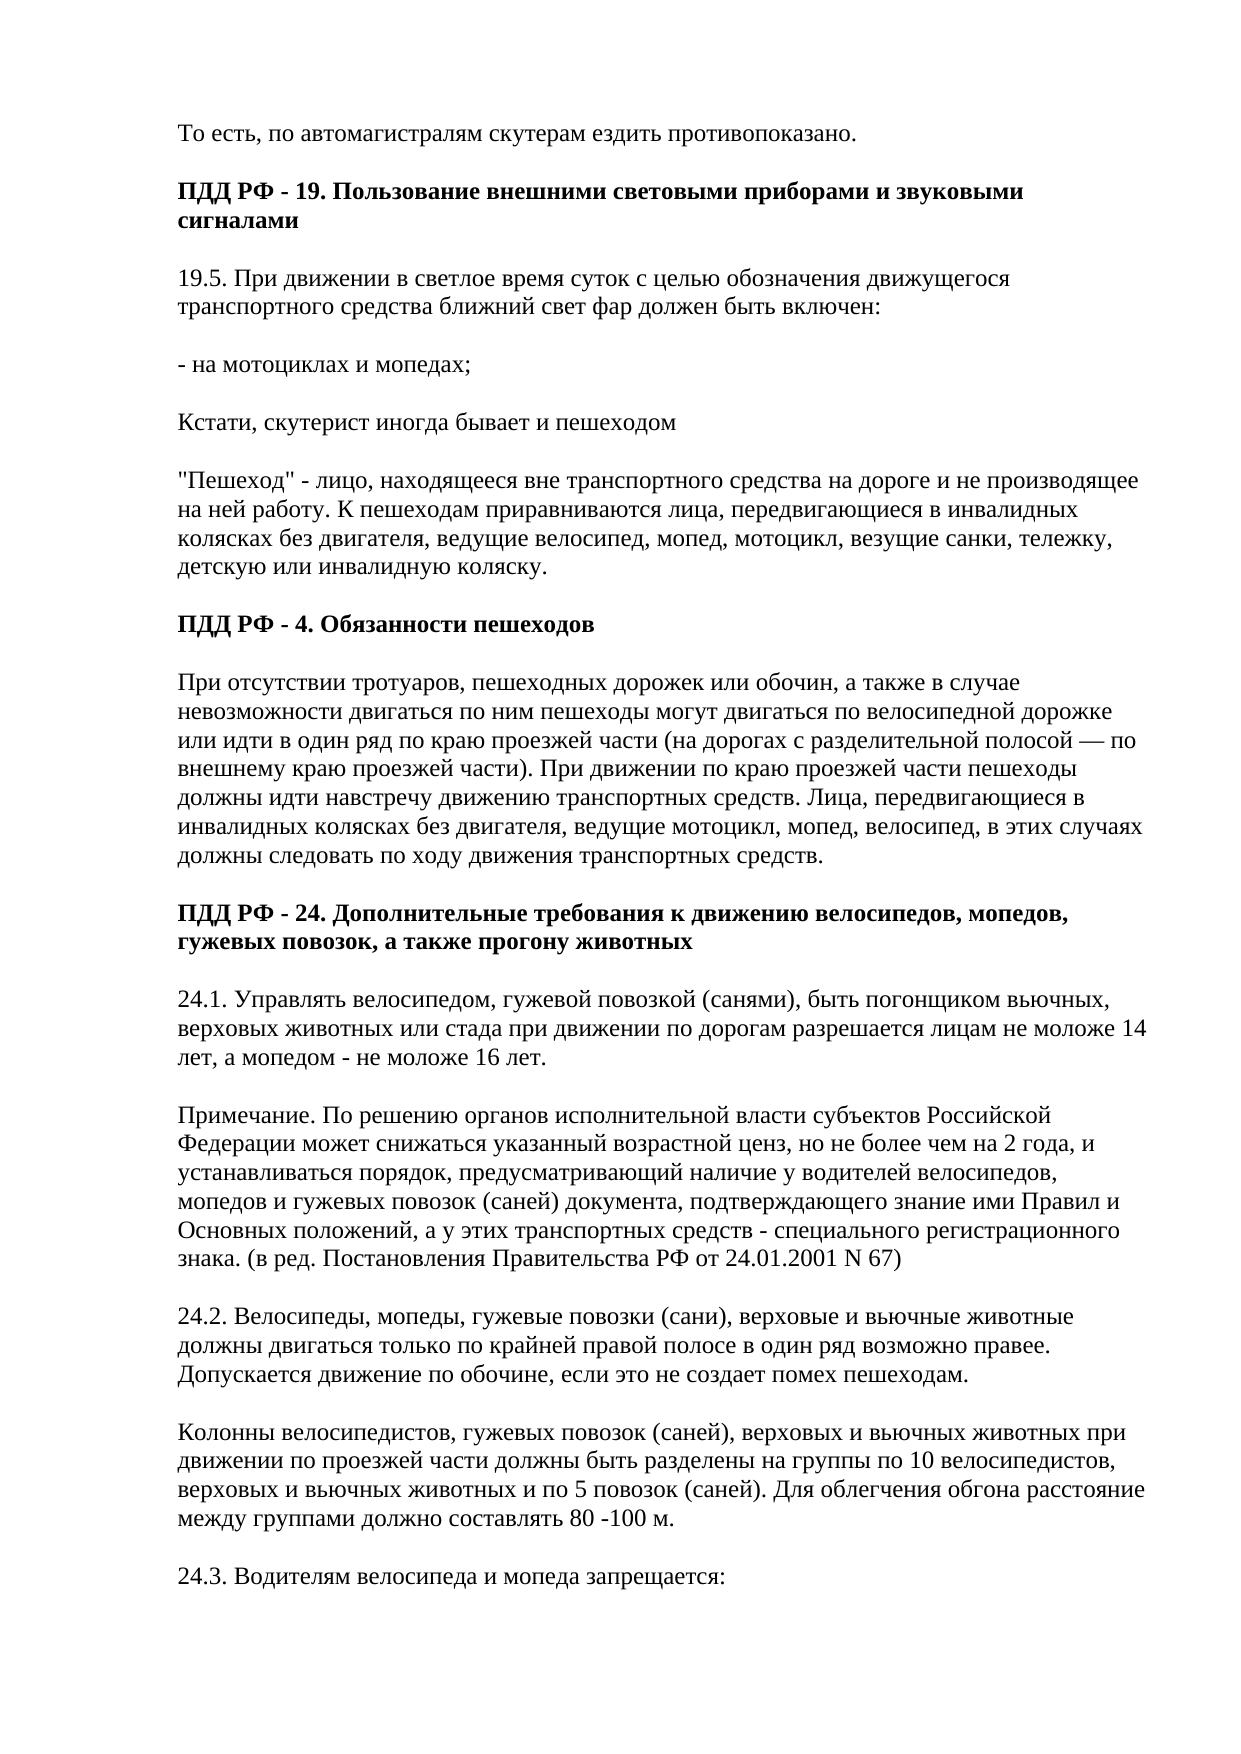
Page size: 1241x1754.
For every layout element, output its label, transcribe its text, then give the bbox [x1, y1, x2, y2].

text При отсутствии тротуаров, пешеходных дорожек или обочин, а также в случае невозможности двигаться по ним пешеходы могут двигаться по велосипедной дорожке или идти в один ряд по краю проезжей части (на дорогах с разделительной полосой — по внешнему краю проезжей части). При движении по краю проезжей части пешеходы должны идти навстречу движению транспортных средств. Лица, передвигающиеся в инвалидных колясках без двигателя, ведущие мотоцикл, мопед, велосипед, в этих случаях должны следовать по ходу движения транспортных средств. [177, 667, 1152, 868]
text ПДД РФ - 24. Дополнительные требования к движению велосипедов, мопедов, гужевых повозок, а также прогону животных [177, 898, 1152, 955]
text "Пешеход" - лицо, находящееся вне транспортного средства на дороге и не производящее на ней работу. К пешеходам приравниваются лица, передвигающиеся в инвалидных колясках без двигателя, ведущие велосипед, мопед, мотоцикл, везущие санки, тележку, детскую или инвалидную коляску. [177, 465, 1152, 580]
text - на мотоциклах и мопедах; [177, 349, 1152, 378]
text ПДД РФ - 4. Обязанности пешеходов [177, 609, 1152, 638]
text Примечание. По решению органов исполнительной власти субъектов Российской Федерации может снижаться указанный возрастной ценз, но не более чем на 2 года, и устанавливаться порядок, предусматривающий наличие у водителей велосипедов, мопедов и гужевых повозок (саней) документа, подтверждающего знание ими Правил и Основных положений, а у этих транспортных средств - специального регистрационного знака. (в ред. Постановления Правительства РФ от 24.01.2001 N 67) [177, 1100, 1152, 1272]
text 19.5. При движении в светлое время суток с целью обозначения движущегося транспортного средства ближний свет фар должен быть включен: [177, 263, 1152, 320]
text 24.1. Управлять велосипедом, гужевой повозкой (санями), быть погонщиком вьючных, верховых животных или стада при движении по дорогам разрешается лицам не моложе 14 лет, а мопедом - не моложе 16 лет. [177, 984, 1152, 1071]
text Колонны велосипедистов, гужевых повозок (саней), верховых и вьючных животных при движении по проезжей части должны быть разделены на группы по 10 велосипедистов, верховых и вьючных животных и по 5 повозок (саней). Для облегчения обгона расстояние между группами должно составлять 80 -100 м. [177, 1417, 1152, 1532]
text ПДД РФ - 19. Пользование внешними световыми приборами и звуковыми сигналами [177, 176, 1152, 233]
text То есть, по автомагистралям скутерам ездить противопоказано. [177, 118, 1152, 147]
text 24.3. Водителям велосипеда и мопеда запрещается: [177, 1561, 1152, 1590]
text Кстати, скутерист иногда бывает и пешеходом [177, 407, 1152, 436]
text 24.2. Велосипеды, мопеды, гужевые повозки (сани), верховые и вьючные животные должны двигаться только по крайней правой полосе в один ряд возможно правее. Допускается движение по обочине, если это не создает помех пешеходам. [177, 1301, 1152, 1388]
